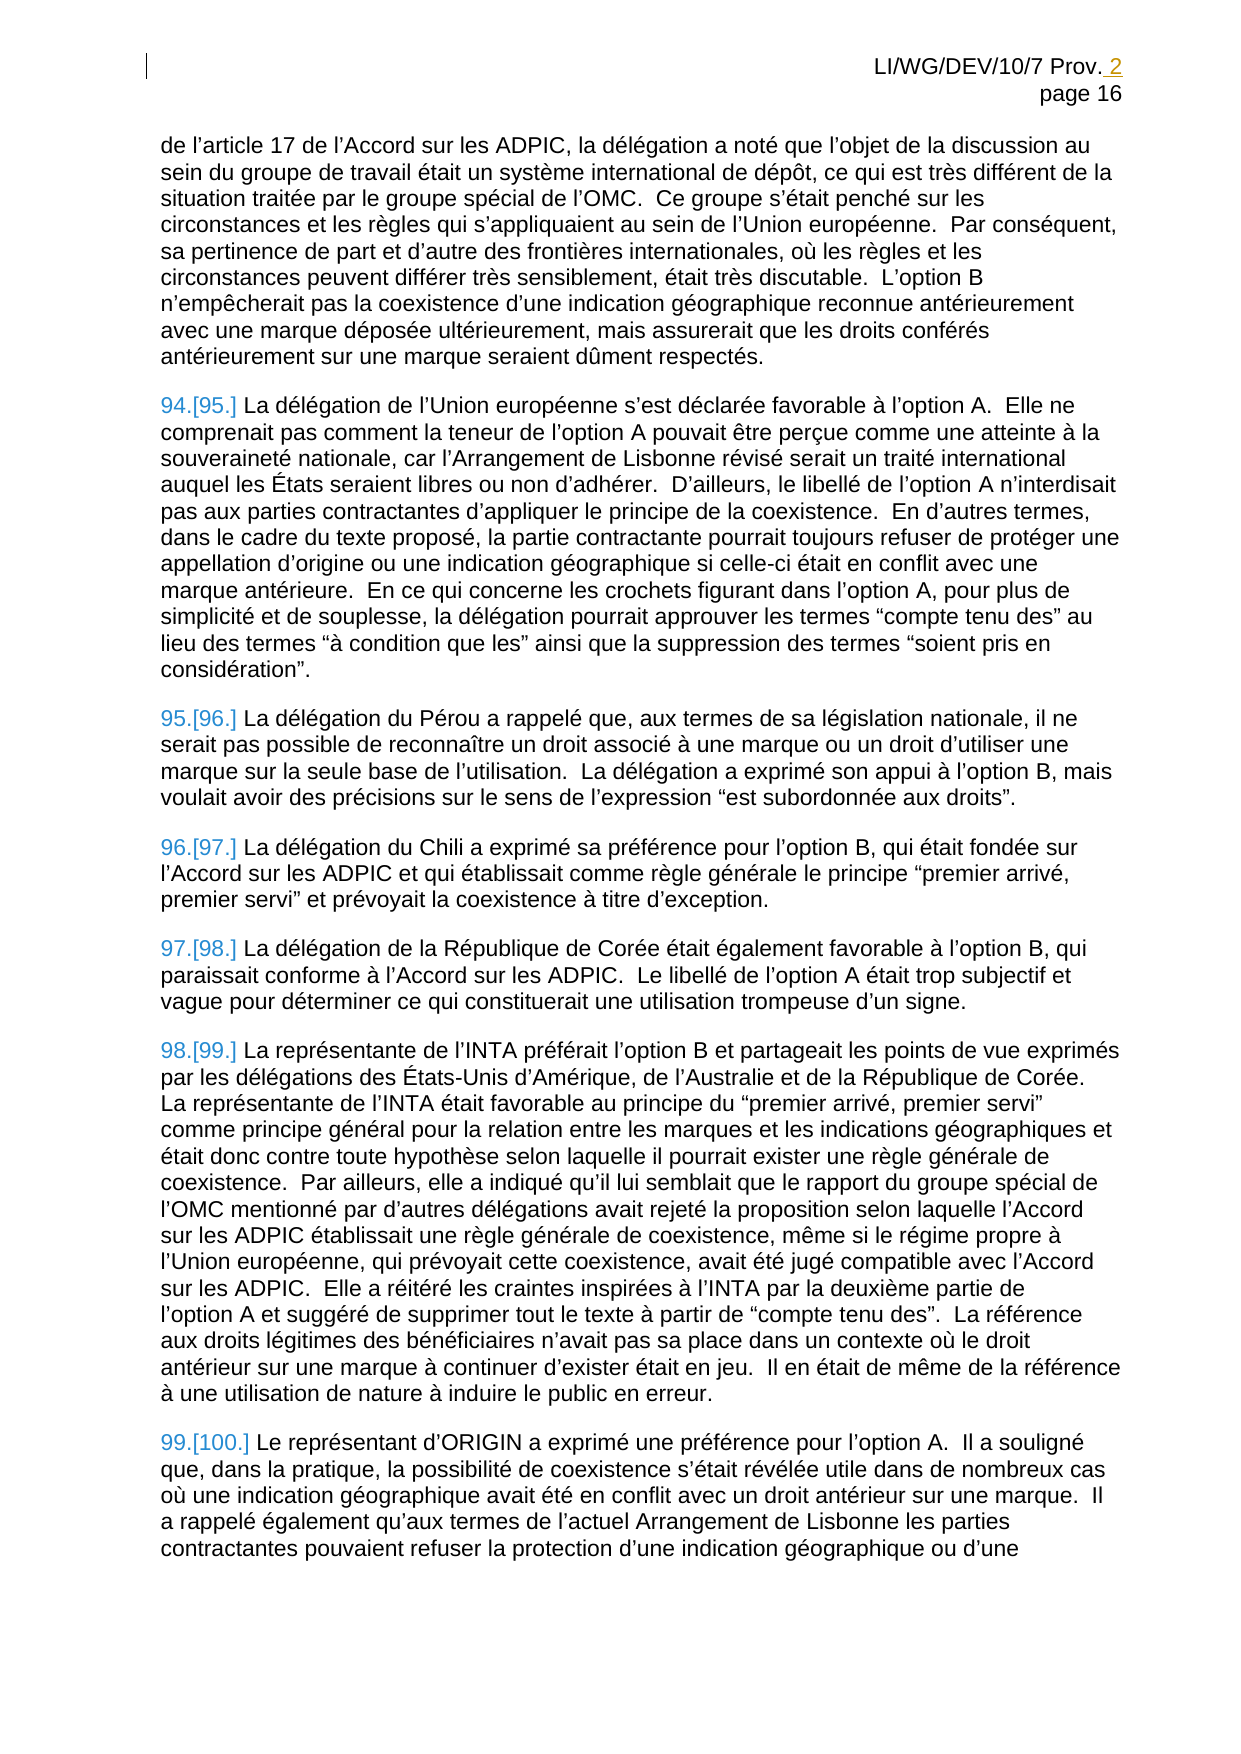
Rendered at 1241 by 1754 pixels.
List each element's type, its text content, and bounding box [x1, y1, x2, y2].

text La représentante de l’INTA préférait l’option B et partageait les points de vue exprimés par les délégations des États-Unis d’Amérique, de l’Australie et de la République de Corée. La représentante de l’INTA était favorable au principe du “premier arrivé, premier servi” comme principe général pour la relation entre les marques et les indications géographiques et était donc contre toute hypothèse selon laquelle il pourrait exister une règle générale de coexistence. Par ailleurs, elle a indiqué qu’il lui semblait que le rapport du groupe spécial de l’OMC mentionné par d’autres délégations avait rejeté la proposition selon laquelle l’Accord sur les ADPIC établissait une règle générale de coexistence, même si le régime propre à l’Union européenne, qui prévoyait cette coexistence, avait été jugé compatible avec l’Accord sur les ADPIC. Elle a réitéré les craintes inspirées à l’INTA par la deuxième partie de l’option A et suggéré de supprimer tout le texte à partir de “compte tenu des”. La référence aux droits légitimes des bénéficiaires n’avait pas sa place dans un contexte où le droit antérieur sur une marque à continuer d’exister était en jeu. Il en était de même de la référence à une utilisation de nature à induire le public en erreur. [160, 1037, 1122, 1406]
text La délégation du Chili a exprimé sa préférence pour l’option B, qui était fondée sur l’Accord sur les ADPIC et qui établissait comme règle générale le principe “premier arrivé, premier servi” et prévoyait la coexistence à titre d’exception. [160, 833, 1122, 912]
text La délégation de l’Union européenne s’est déclarée favorable à l’option A. Elle ne comprenait pas comment la teneur de l’option A pouvait être perçue comme une atteinte à la souveraineté nationale, car l’Arrangement de Lisbonne révisé serait un traité international auquel les États seraient libres ou non d’adhérer. D’ailleurs, le libellé de l’option A n’interdisait pas aux parties contractantes d’appliquer le principe de la coexistence. En d’autres termes, dans le cadre du texte proposé, la partie contractante pourrait toujours refuser de protéger une appellation d’origine ou une indication géographique si celle-ci était en conflit avec une marque antérieure. En ce qui concerne les crochets figurant dans l’option A, pour plus de simplicité et de souplesse, la délégation pourrait approuver les termes “compte tenu des” au lieu des termes “à condition que les” ainsi que la suppression des termes “soient pris en considération”. [160, 392, 1122, 682]
text La délégation de la République de Corée était également favorable à l’option B, qui paraissait conforme à l’Accord sur les ADPIC. Le libellé de l’option A était trop subjectif et vague pour déterminer ce qui constituerait une utilisation trompeuse d’un signe. [160, 935, 1122, 1014]
text La délégation du Pérou a rappelé que, aux termes de sa législation nationale, il ne serait pas possible de reconnaître un droit associé à une marque ou un droit d’utiliser une marque sur la seule base de l’utilisation. La délégation a exprimé son appui à l’option B, mais voulait avoir des précisions sur le sens de l’expression “est subordonnée aux droits”. [160, 705, 1122, 811]
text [160, 1429, 1122, 1561]
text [160, 132, 1122, 369]
